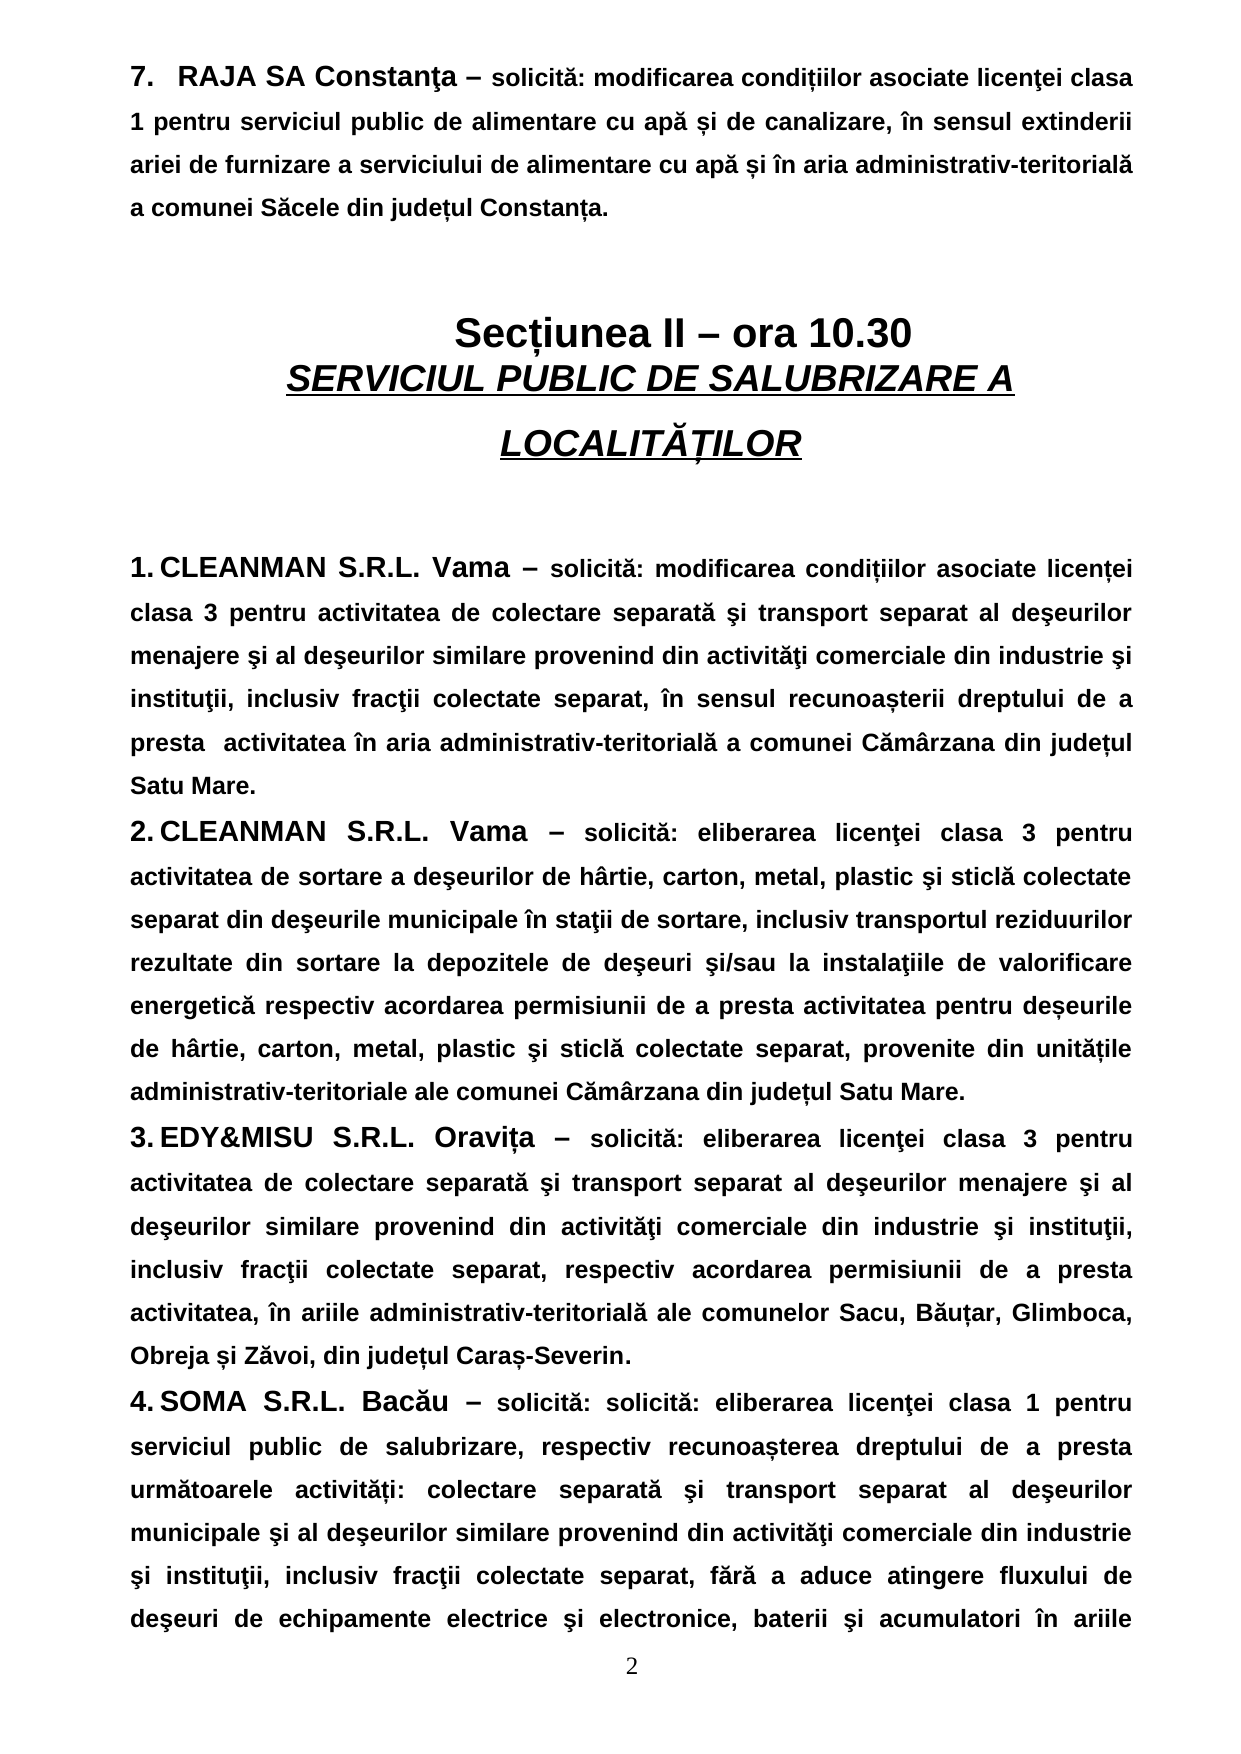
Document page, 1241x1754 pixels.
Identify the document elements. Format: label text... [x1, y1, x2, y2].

list EDY&MISU S.R.L. Oravița – solicită: eliberarea licenţei clasa 3 pentru activitatea de colectare separată şi transport separat al deşeurilor menajere şi al deşeurilor similare provenind din activităţi comerciale din industrie şi instituţii, inclusiv fracţii colectate separat, respectiv acordarea permisiunii de a presta activitatea, în ariile administrativ-teritorială ale comunelor Sacu, Băuțar, Glimboca, Obreja și Zăvoi, din județul Caraș-Severin. [130, 1120, 1134, 1369]
list RAJA SA Constanţa – solicită: modificarea condițiilor asociate licenţei clasa 1 pentru serviciul public de alimentare cu apă și de canalizare, în sensul extinderii ariei de furnizare a serviciului de alimentare cu apă și în aria administrativ-teritorială a comunei Săcele din județul Constanța. [130, 59, 1134, 222]
list CLEANMAN S.R.L. Vama – solicită: eliberarea licenţei clasa 3 pentru activitatea de sortare a deşeurilor de hârtie, carton, metal, plastic şi sticlă colectate separat din deşeurile municipale în staţii de sortare, inclusiv transportul reziduurilor rezultate din sortare la depozitele de deşeuri şi/sau la instalaţiile de valorificare energetică respectiv acordarea permisiunii de a presta activitatea pentru deșeurile de hârtie, carton, metal, plastic şi sticlă colectate separat, provenite din unitățile administrativ-teritoriale ale comunei Cămârzana din județul Satu Mare. [130, 814, 1134, 1106]
text SERVICIUL PUBLIC DE SALUBRIZARE A LOCALITĂȚILOR [167, 356, 1134, 464]
list CLEANMAN S.R.L. Vama – solicită: modificarea condițiilor asociate licenței clasa 3 pentru activitatea de colectare separată şi transport separat al deşeurilor menajere şi al deşeurilor similare provenind din activităţi comerciale din industrie şi instituţii, inclusiv fracţii colectate separat, în sensul recunoașterii dreptului de a presta activitatea în aria administrativ-teritorială a comunei Cămârzana din județul Satu Mare. [130, 550, 1134, 799]
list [130, 1384, 1134, 1633]
text Secțiunea II – ora 10.30 [233, 308, 1134, 356]
